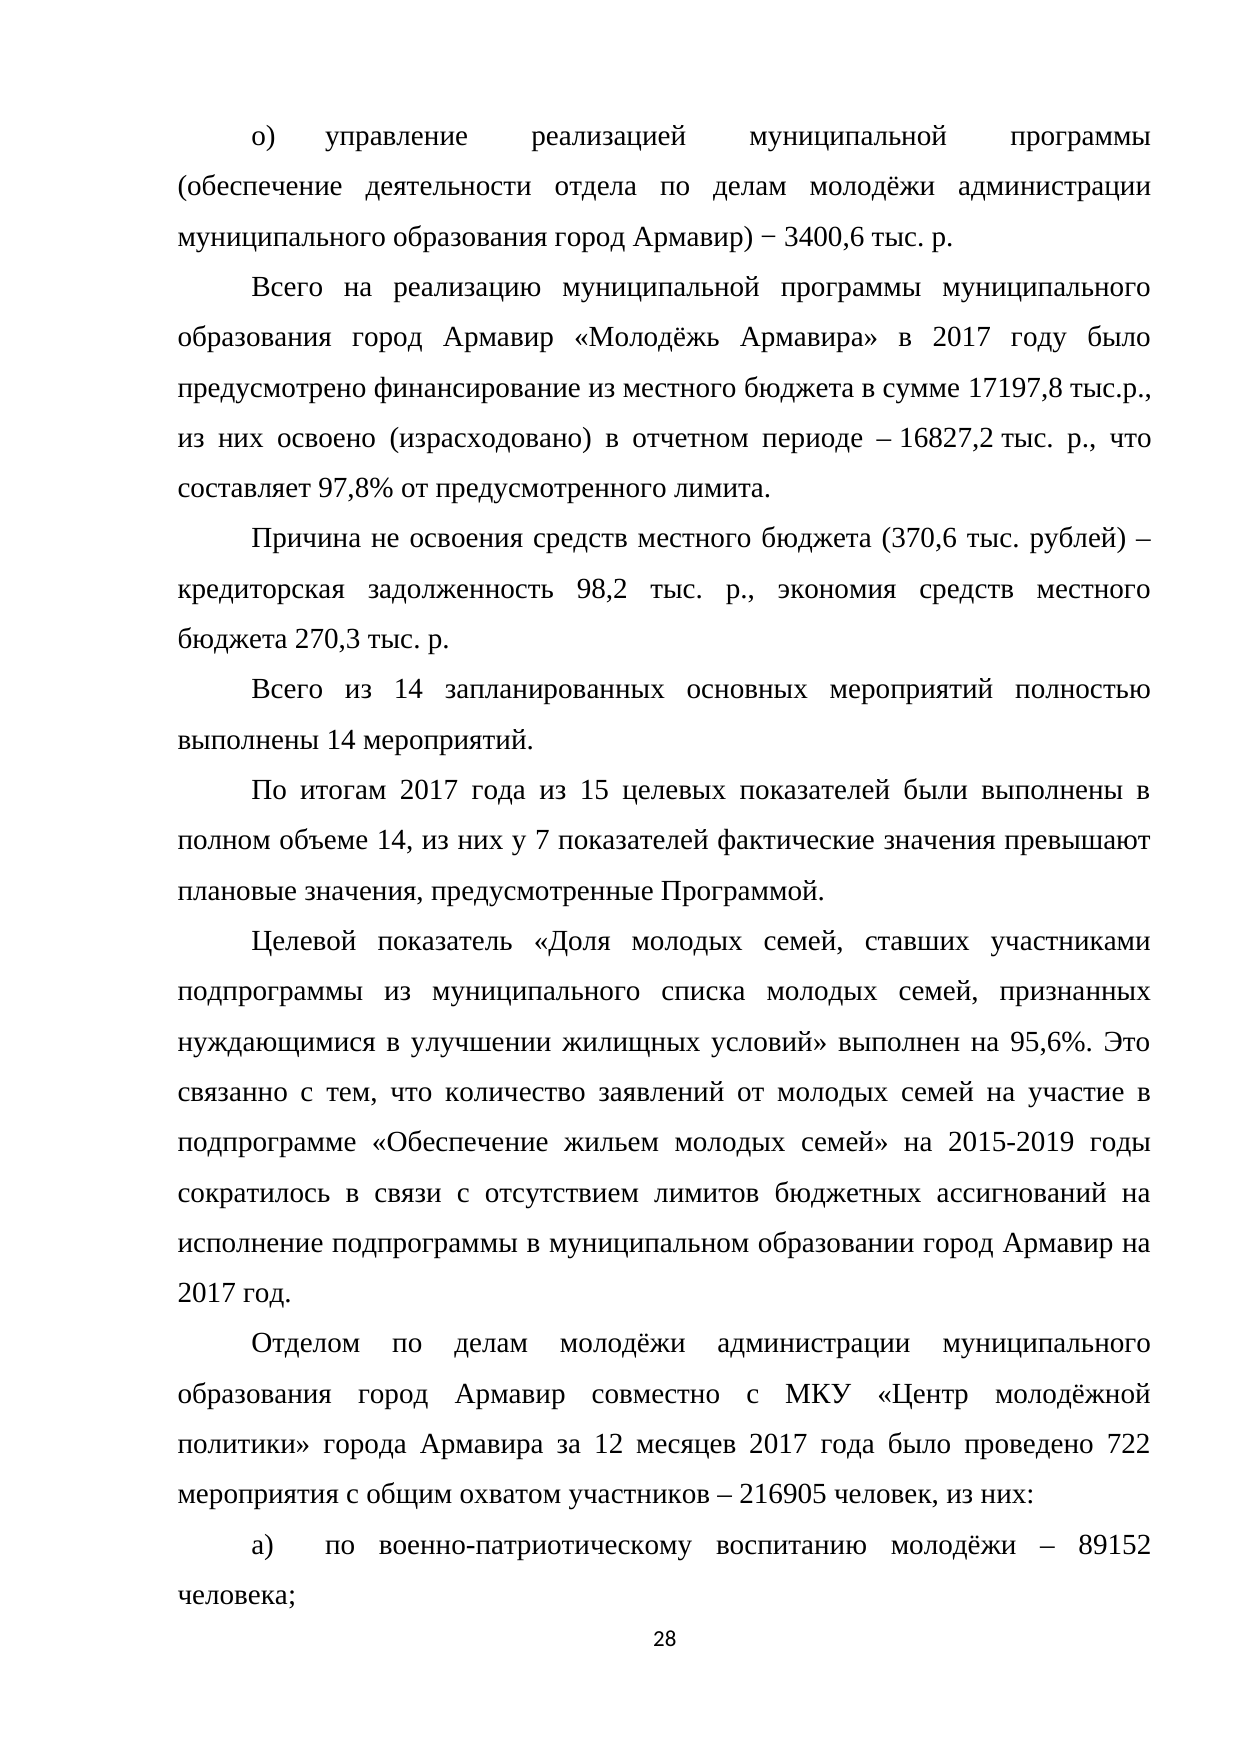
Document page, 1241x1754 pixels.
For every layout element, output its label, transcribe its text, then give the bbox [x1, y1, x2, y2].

text Всего на реализацию муниципальной программы муниципального образования город Армавир «Молодёжь Армавира» в 2017 году было предусмотрено финансирование из местного бюджета в сумме 17197,8 тыс.р., из них освоено (израсходовано) в отчетном периоде – 16827,2 тыс. р., что составляет 97,8% от предусмотренного лимита. [177, 269, 1152, 504]
text Всего из 14 запланированных основных мероприятий полностью выполнены 14 мероприятий. [177, 672, 1152, 755]
text Отделом по делам молодёжи администрации муниципального образования город Армавир совместно с МКУ «Центр молодёжной политики» города Армавира за 12 месяцев 2017 года было проведено 722 мероприятия с общим охватом участников – 216905 человек, из них: [177, 1326, 1152, 1510]
text Целевой показатель «Доля молодых семей, ставших участниками подпрограммы из муниципального списка молодых семей, признанных нуждающимися в улучшении жилищных условий» выполнен на 95,6%. Это связанно с тем, что количество заявлений от молодых семей на участие в подпрограмме «Обеспечение жильем молодых семей» на 2015-2019 годы сократилось в связи с отсутствием лимитов бюджетных ассигнований на исполнение подпрограммы в муниципальном образовании город Армавир на 2017 год. [177, 923, 1152, 1309]
text Причина не освоения средств местного бюджета (370,6 тыс. рублей) – кредиторская задолженность 98,2 тыс. р., экономия средств местного бюджета 270,3 тыс. р. [177, 521, 1152, 655]
text По итогам 2017 года из 15 целевых показателей были выполнены в полном объеме 14, из них у 7 показателей фактические значения превышают плановые значения, предусмотренные Программой. [177, 772, 1152, 906]
list по военно-патриотическому воспитанию молодёжи – 89152 человека; [177, 1527, 1152, 1611]
list управление реализацией муниципальной программы (обеспечение деятельности отдела по делам молодёжи администрации муниципального образования город Армавир) − 3400,6 тыс. р. [177, 118, 1152, 252]
